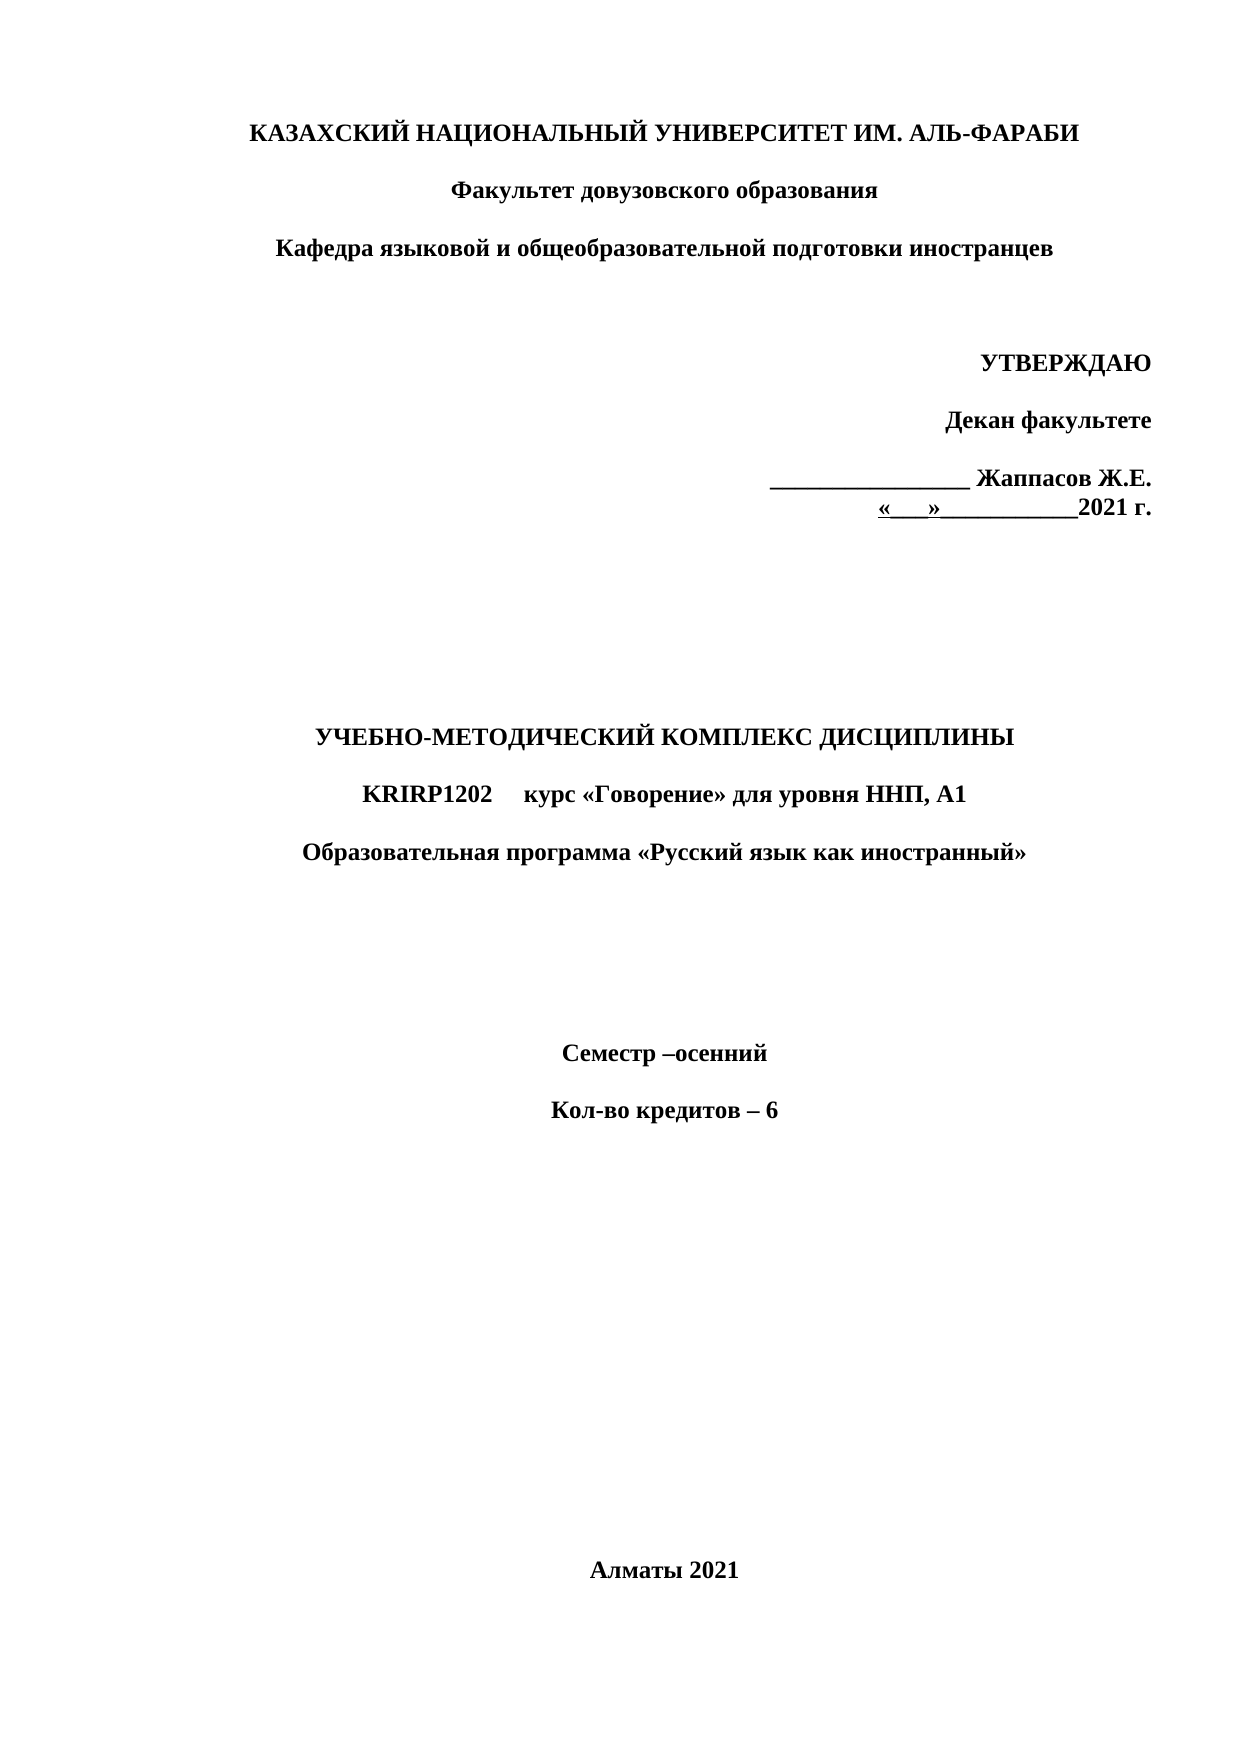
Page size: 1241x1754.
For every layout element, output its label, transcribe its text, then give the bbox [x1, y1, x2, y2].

text KRIRP1202 курс «Говорение» для уровня ННП, А1 [177, 779, 1152, 808]
text Семестр –осенний [177, 1038, 1152, 1067]
text Факультет довузовского образования [177, 176, 1152, 204]
text Декан факультете [177, 406, 1152, 434]
text «___»___________2021 г. [177, 492, 1152, 521]
text Кол-во кредитов – 6 [177, 1096, 1152, 1124]
text КАЗАХСКИЙ НАЦИОНАЛЬНЫЙ УНИВЕРСИТЕТ ИМ. АЛЬ-ФАРАБИ [177, 118, 1152, 147]
text УТВЕРЖДАЮ [177, 348, 1152, 377]
text Образовательная программа «Русский язык как иностранный» [177, 837, 1152, 866]
text Алматы 2021 [177, 1556, 1152, 1584]
text Кафедра языковой и общеобразовательной подготовки иностранцев [177, 233, 1152, 262]
text ________________ Жаппасов Ж.Е. [177, 463, 1152, 492]
text УЧЕБНО-МЕТОДИЧЕСКИЙ КОМПЛЕКС ДИСЦИПЛИНЫ [177, 722, 1152, 751]
